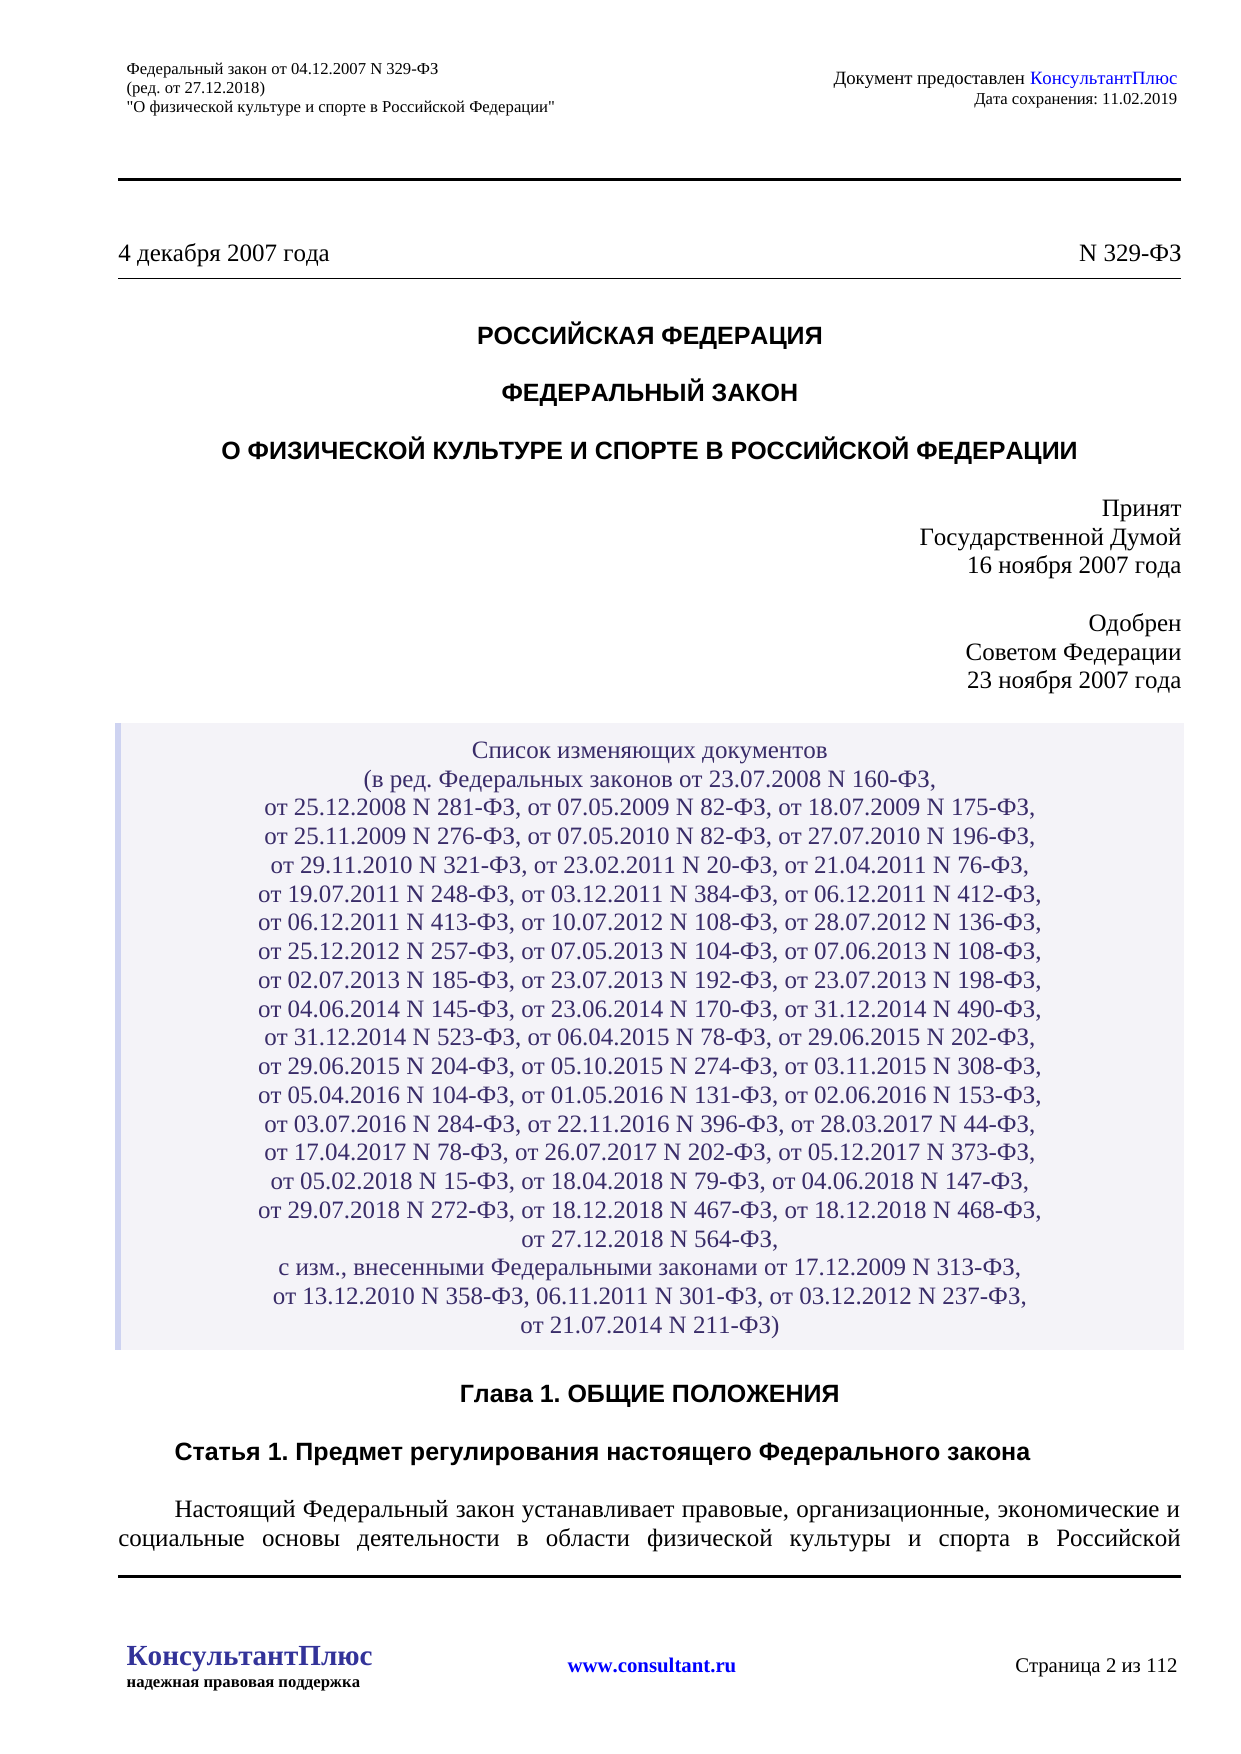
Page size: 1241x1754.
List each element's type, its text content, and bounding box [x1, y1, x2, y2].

text 23 ноября 2007 года [118, 666, 1181, 694]
table_header Список изменяющих документов (в ред. Федеральных законов от 23.07.2008 N 160-ФЗ, от 25.12.2008 N 281-ФЗ, от 07.05.2009 N 82-ФЗ, от 18.07.2009 N 175-ФЗ, от 25.11.2009 N 276-ФЗ, от 07.05.2010 N 82-ФЗ, от 27.07.2010 N 196-ФЗ, от 29.11.2010 N 321-ФЗ, от 23.02.2011 N 20-ФЗ, от 21.04.2011 N 76-ФЗ, от 19.07.2011 N 248-ФЗ, от 03.12.2011 N 384-ФЗ, от 06.12.2011 N 412-ФЗ, от 06.12.2011 N 413-ФЗ, от 10.07.2012 N 108-ФЗ, от 28.07.2012 N 136-ФЗ, от 25.12.2012 N 257-ФЗ, от 07.05.2013 N 104-ФЗ, от 07.06.2013 N 108-ФЗ, от 02.07.2013 N 185-ФЗ, от 23.07.2013 N 192-ФЗ, от 23.07.2013 N 198-ФЗ, от 04.06.2014 N 145-ФЗ, от 23.06.2014 N 170-ФЗ, от 31.12.2014 N 490-ФЗ, от 31.12.2014 N 523-ФЗ, от 06.04.2015 N 78-ФЗ, от 29.06.2015 N 202-ФЗ, от 29.06.2015 N 204-ФЗ, от 05.10.2015 N 274-ФЗ, от 03.11.2015 N 308-ФЗ, от 05.04.2016 N 104-ФЗ, от 01.05.2016 N 131-ФЗ, от 02.06.2016 N 153-ФЗ, от 03.07.2016 N 284-ФЗ, от 22.11.2016 N 396-ФЗ, от 28.03.2017 N 44-ФЗ, от 17.04.2017 N 78-ФЗ, от 26.07.2017 N 202-ФЗ, от 05.12.2017 N 373-ФЗ, от 05.02.2018 N 15-ФЗ, от 18.04.2018 N 79-ФЗ, от 04.06.2018 N 147-ФЗ, от 29.07.2018 N 272-ФЗ, от 18.12.2018 N 467-ФЗ, от 18.12.2018 N 468-ФЗ, от 27.12.2018 N 564-ФЗ, с изм., внесенными Федеральными законами от 17.12.2009 N 313-ФЗ, от 13.12.2010 N 358-ФЗ, 06.11.2011 N 301-ФЗ, от 03.12.2012 N 237-ФЗ, от 21.07.2014 N 211-ФЗ) [121, 723, 1178, 1350]
title О ФИЗИЧЕСКОЙ КУЛЬТУРЕ И СПОРТЕ В РОССИЙСКОЙ ФЕДЕРАЦИИ [118, 436, 1181, 464]
title Глава 1. ОБЩИЕ ПОЛОЖЕНИЯ [118, 1379, 1181, 1408]
text Советом Федерации [118, 637, 1181, 666]
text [118, 1494, 1181, 1552]
text 16 ноября 2007 года [118, 551, 1181, 579]
title Статья 1. Предмет регулирования настоящего Федерального закона [118, 1437, 1181, 1465]
text Государственной Думой [118, 522, 1181, 551]
text Одобрен [118, 608, 1181, 637]
table_header 4 декабря 2007 года [118, 238, 649, 267]
table_header N 329-ФЗ [650, 238, 1181, 267]
title РОССИЙСКАЯ ФЕДЕРАЦИЯ [118, 321, 1181, 349]
title ФЕДЕРАЛЬНЫЙ ЗАКОН [118, 378, 1181, 407]
text Принят [118, 493, 1181, 522]
